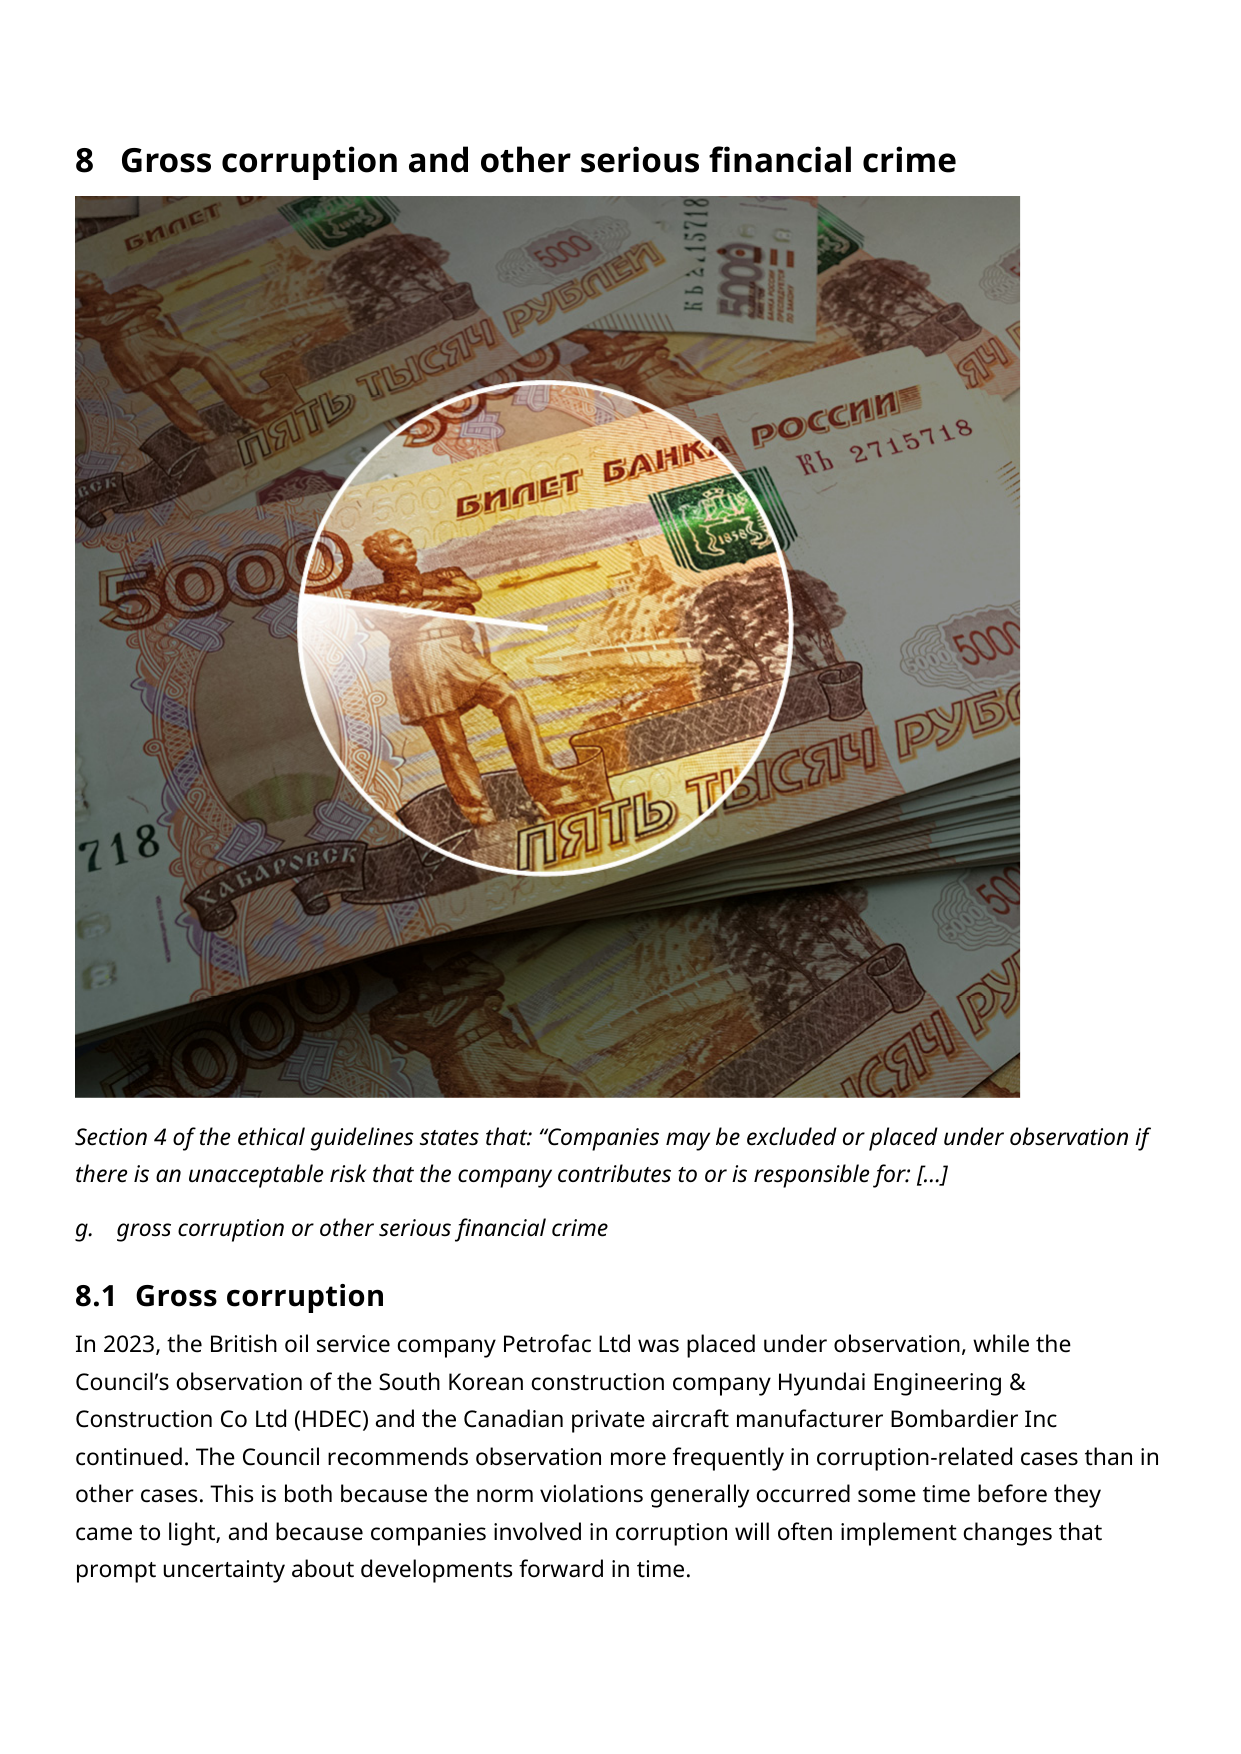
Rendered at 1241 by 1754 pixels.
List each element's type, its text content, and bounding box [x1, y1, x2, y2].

subtitle Gross corruption and other serious financial crime [75, 137, 1162, 183]
text Section 4 of the ethical guidelines states that: “Companies may be excluded or placed under observation if there is an unacceptable risk that the company contributes to or is responsible for: […] [75, 1121, 1162, 1189]
picture [75, 196, 1021, 1098]
text In 2023, the British oil service company Petrofac Ltd was placed under observation, while the Council’s observation of the South Korean construction company Hyundai Engineering & Construction Co Ltd (HDEC) and the Canadian private aircraft manufacturer Bombardier Inc continued. The Council recommends observation more frequently in corruption-related cases than in other cases. This is both because the norm violations generally occurred some time before they came to light, and because companies involved in corruption will often implement changes that prompt uncertainty about developments forward in time. [75, 1328, 1162, 1584]
subtitle Gross corruption [75, 1275, 1162, 1314]
list g. gross corruption or other serious financial crime [75, 1212, 1162, 1243]
